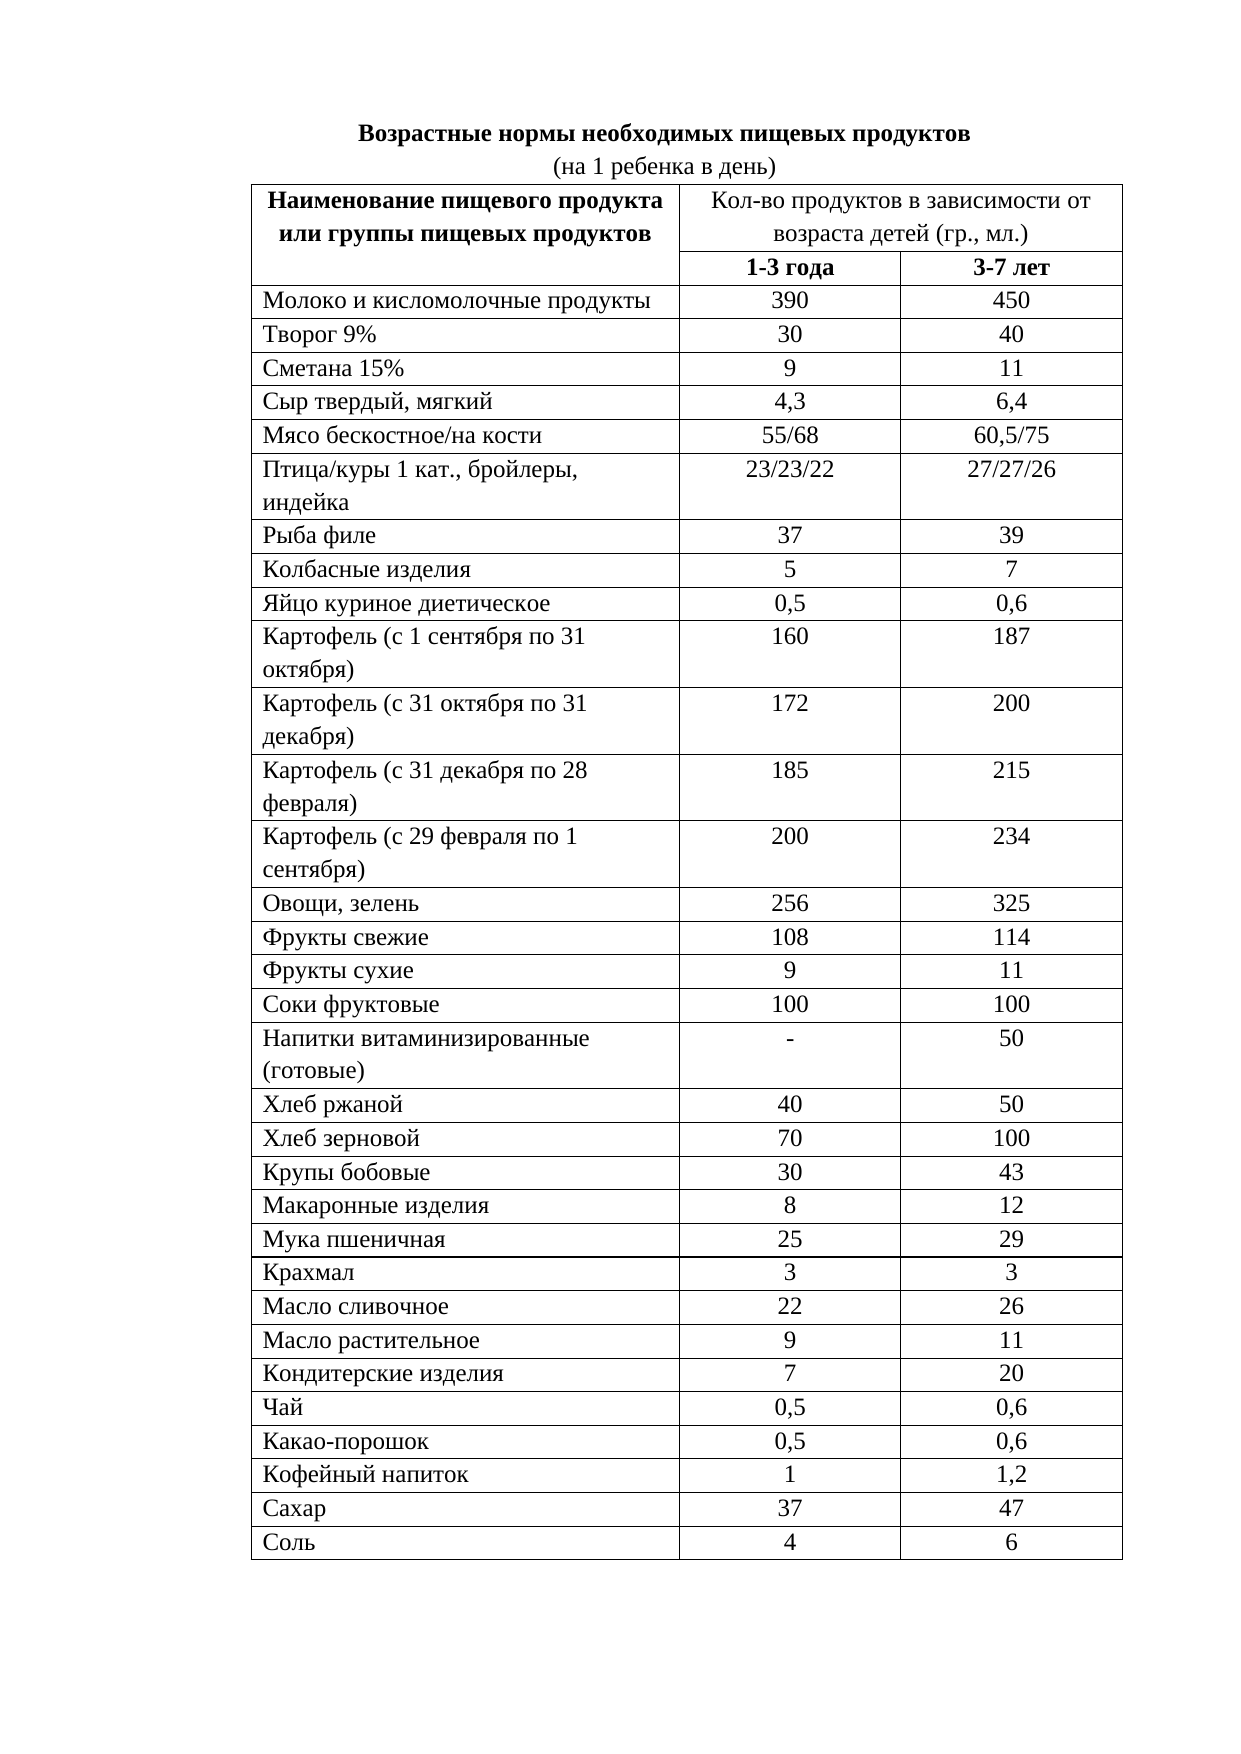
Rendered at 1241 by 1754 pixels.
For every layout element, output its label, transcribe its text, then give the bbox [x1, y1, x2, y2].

text (на 1 ребенка в день) [177, 151, 1152, 180]
table_cell 3 [680, 1258, 900, 1290]
table_cell 37 [680, 520, 900, 553]
table_cell 100 [901, 989, 1122, 1022]
table_cell 390 [680, 286, 900, 318]
table_cell 450 [901, 286, 1122, 318]
table_cell Яйцо куриное диетическое [252, 588, 679, 620]
table_cell 30 [680, 1157, 900, 1189]
table_cell 100 [680, 989, 900, 1022]
table_cell Какао-порошок [252, 1426, 679, 1458]
table_cell Сметана 15% [252, 353, 679, 385]
table_cell 3-7 лет [901, 252, 1122, 284]
table_cell Напитки витаминизированные (готовые) [252, 1023, 679, 1088]
table_cell Мука пшеничная [252, 1224, 679, 1256]
table_cell 172 [680, 688, 900, 754]
table_cell Овощи, зелень [252, 888, 679, 921]
table_cell Соки фруктовые [252, 989, 679, 1022]
table_cell 11 [901, 955, 1122, 988]
table_cell 55/68 [680, 420, 900, 453]
table_cell 43 [901, 1157, 1122, 1189]
table_cell 29 [901, 1224, 1122, 1256]
table_cell 20 [901, 1359, 1122, 1391]
table_cell 6 [901, 1527, 1122, 1559]
table_cell 1-3 года [680, 252, 900, 284]
table_header Кол-во продуктов в зависимости от возраста детей (гр., мл.) [680, 185, 1122, 251]
table_cell Масло сливочное [252, 1291, 679, 1324]
table_cell Макаронные изделия [252, 1190, 679, 1223]
table_cell 234 [901, 821, 1122, 887]
table_cell Рыба филе [252, 520, 679, 553]
table_cell 0,5 [680, 1426, 900, 1458]
table_cell Фрукты свежие [252, 922, 679, 954]
table_cell 200 [680, 821, 900, 887]
table_cell Кондитерские изделия [252, 1359, 679, 1391]
table_cell 325 [901, 888, 1122, 921]
table_cell 0,5 [680, 588, 900, 620]
table_cell 22 [680, 1291, 900, 1324]
table_cell 50 [901, 1023, 1122, 1088]
table_cell 100 [901, 1123, 1122, 1156]
table_cell 26 [901, 1291, 1122, 1324]
table_cell 12 [901, 1190, 1122, 1223]
table_cell Хлеб зерновой [252, 1123, 679, 1156]
table_cell Соль [252, 1527, 679, 1559]
table_cell Сыр твердый, мягкий [252, 386, 679, 419]
table_cell 5 [680, 554, 900, 587]
table_cell Картофель (с 29 февраля по 1 сентября) [252, 821, 679, 887]
table_cell 9 [680, 955, 900, 988]
text Возрастные нормы необходимых пищевых продуктов [177, 118, 1152, 147]
table_cell 185 [680, 755, 900, 820]
table_cell Колбасные изделия [252, 554, 679, 587]
table_cell 50 [901, 1089, 1122, 1122]
table_cell 25 [680, 1224, 900, 1256]
table_cell 1 [680, 1459, 900, 1492]
table_cell Картофель (с 31 октября по 31 декабря) [252, 688, 679, 754]
table_cell Картофель (с 1 сентября по 31 октября) [252, 621, 679, 687]
table_cell 256 [680, 888, 900, 921]
table_cell Мясо бескостное/на кости [252, 420, 679, 453]
table_cell 7 [680, 1359, 900, 1391]
table_cell 0,5 [680, 1392, 900, 1425]
table_cell Крахмал [252, 1258, 679, 1290]
table_cell 40 [901, 319, 1122, 352]
table_cell Чай [252, 1392, 679, 1425]
table_cell 215 [901, 755, 1122, 820]
table_cell 200 [901, 688, 1122, 754]
table_cell 7 [901, 554, 1122, 587]
table_cell 30 [680, 319, 900, 352]
table_cell Молоко и кисломолочные продукты [252, 286, 679, 318]
table_cell 114 [901, 922, 1122, 954]
table_cell 47 [901, 1493, 1122, 1526]
table_cell 0,6 [901, 588, 1122, 620]
table_cell 40 [680, 1089, 900, 1122]
table_cell 11 [901, 1325, 1122, 1357]
table_cell Кофейный напиток [252, 1459, 679, 1492]
table_cell 8 [680, 1190, 900, 1223]
table_cell Картофель (с 31 декабря по 28 февраля) [252, 755, 679, 820]
table_cell 160 [680, 621, 900, 687]
table_cell 4,3 [680, 386, 900, 419]
table_cell Сахар [252, 1493, 679, 1526]
table_cell 3 [901, 1258, 1122, 1290]
table_cell 9 [680, 1325, 900, 1357]
table_cell Хлеб ржаной [252, 1089, 679, 1122]
table_cell 0,6 [901, 1426, 1122, 1458]
table_cell 0,6 [901, 1392, 1122, 1425]
table_cell 27/27/26 [901, 454, 1122, 519]
table_cell 6,4 [901, 386, 1122, 419]
table_cell 39 [901, 520, 1122, 553]
table_cell 23/23/22 [680, 454, 900, 519]
table_cell 1,2 [901, 1459, 1122, 1492]
table_cell Творог 9% [252, 319, 679, 352]
table_cell 108 [680, 922, 900, 954]
table_cell Крупы бобовые [252, 1157, 679, 1189]
table_cell Птица/куры 1 кат., бройлеры, индейка [252, 454, 679, 519]
table_cell - [680, 1023, 900, 1088]
table_cell 4 [680, 1527, 900, 1559]
table_cell 187 [901, 621, 1122, 687]
table_cell Фрукты сухие [252, 955, 679, 988]
table_cell 9 [680, 353, 900, 385]
table_cell 11 [901, 353, 1122, 385]
table_cell 60,5/75 [901, 420, 1122, 453]
table_cell 37 [680, 1493, 900, 1526]
table_cell Масло растительное [252, 1325, 679, 1357]
table_header Наименование пищевого продукта или группы пищевых продуктов [252, 185, 679, 284]
table_cell 70 [680, 1123, 900, 1156]
